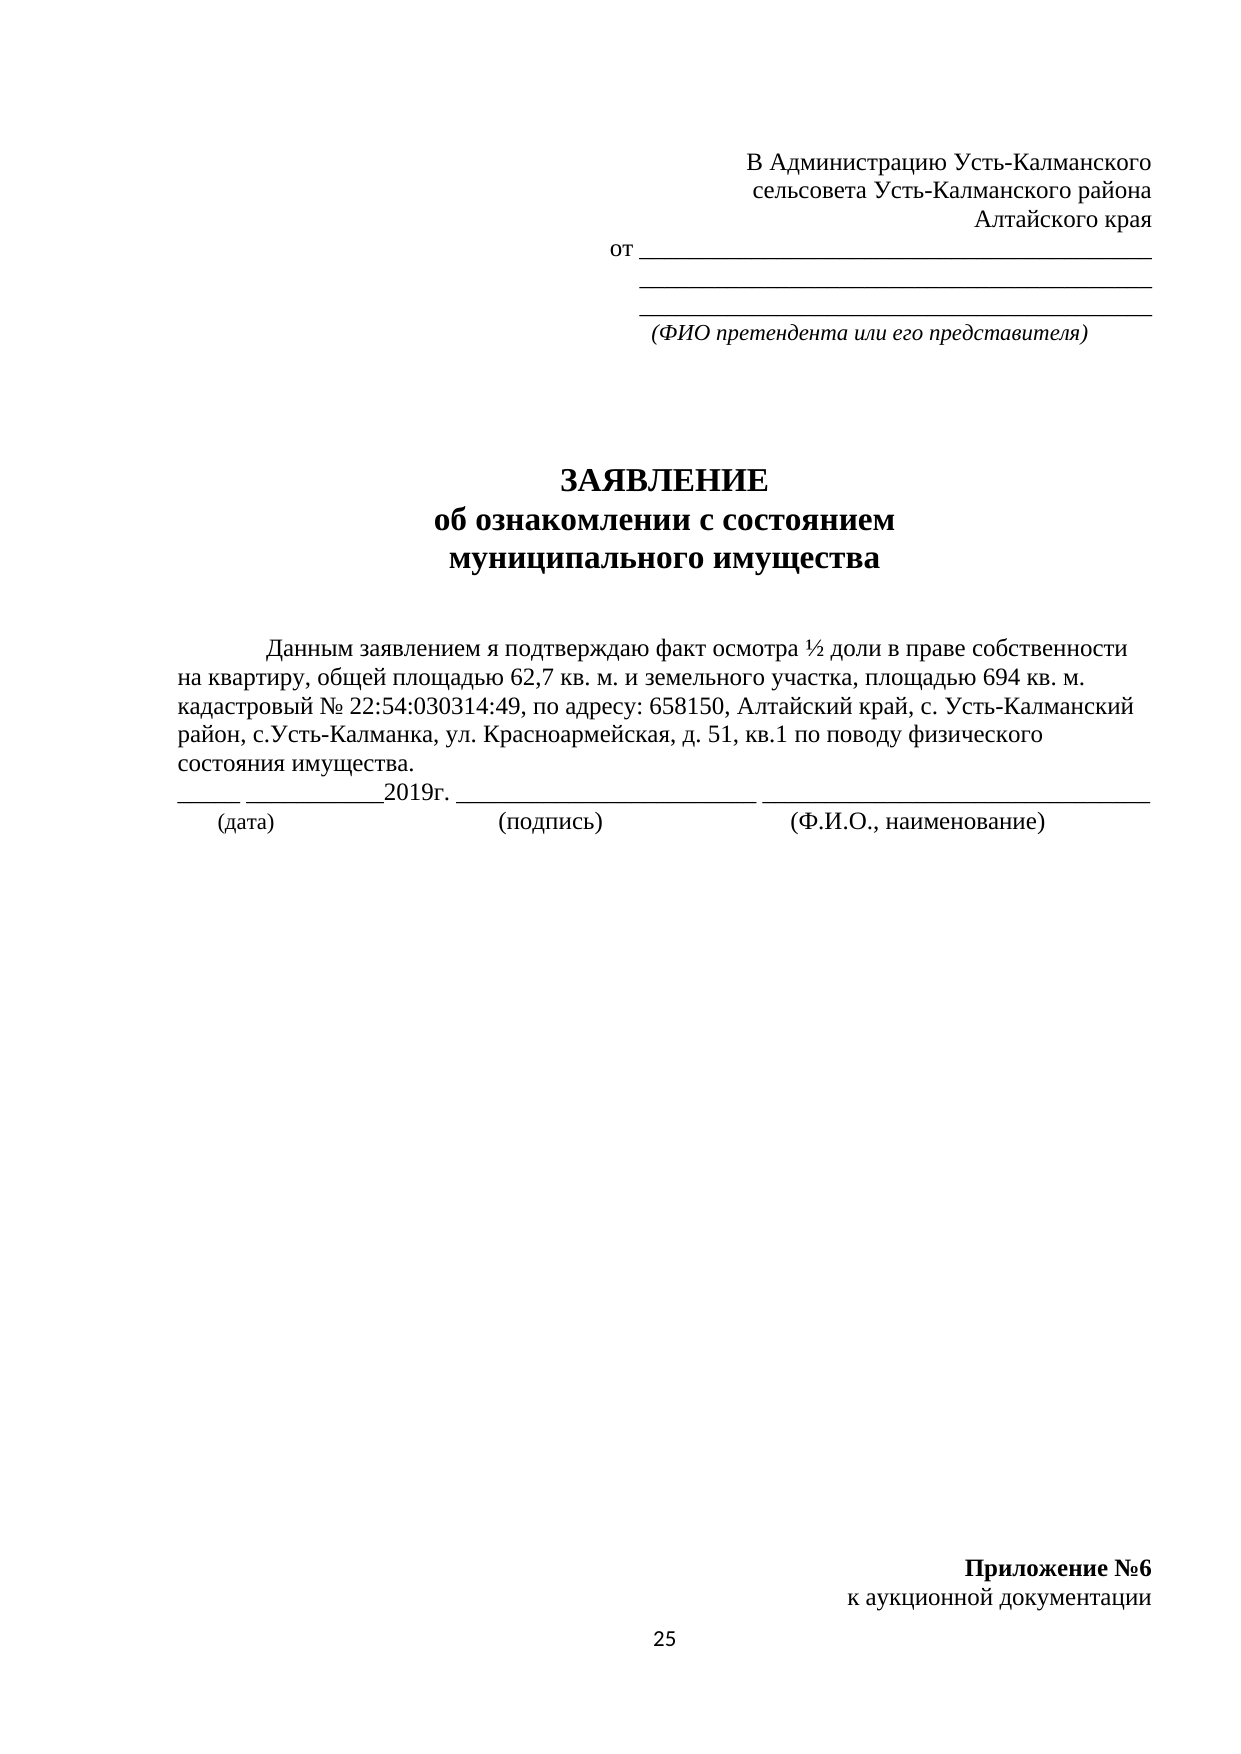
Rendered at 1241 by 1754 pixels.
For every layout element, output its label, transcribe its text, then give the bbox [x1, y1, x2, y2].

text В Администрацию Усть-Калманского [177, 147, 1152, 176]
text _________________________________________ [177, 291, 1152, 319]
text Алтайского края [177, 204, 1152, 233]
text _____ ___________2019г. ________________________ _______________________________ [177, 777, 1152, 806]
text от _________________________________________ [177, 233, 1152, 262]
text Приложение №6 [177, 1553, 1152, 1582]
text _________________________________________ [177, 262, 1152, 291]
text к аукционной документации [177, 1582, 1152, 1611]
text (дата) (подпись) (Ф.И.О., наименование) [177, 806, 1152, 834]
text об ознакомлении с состоянием [177, 499, 1152, 537]
text ЗАЯВЛЕНИЕ [177, 461, 1152, 499]
text (ФИО претендента или его представителя) [177, 319, 1152, 346]
text муниципального имущества [177, 537, 1152, 576]
text Данным заявлением я подтверждаю факт осмотра ½ доли в праве собственности на квартиру, общей площадью 62,7 кв. м. и земельного участка, площадью 694 кв. м. кадастровый № 22:54:030314:49, по адресу: 658150, Алтайский край, с. Усть-Калманский район, с.Усть-Калманка, ул. Красноармейская, д. 51, кв.1 по поводу физического состояния имущества. [177, 633, 1152, 777]
text сельсовета Усть-Калманского района [177, 176, 1152, 204]
